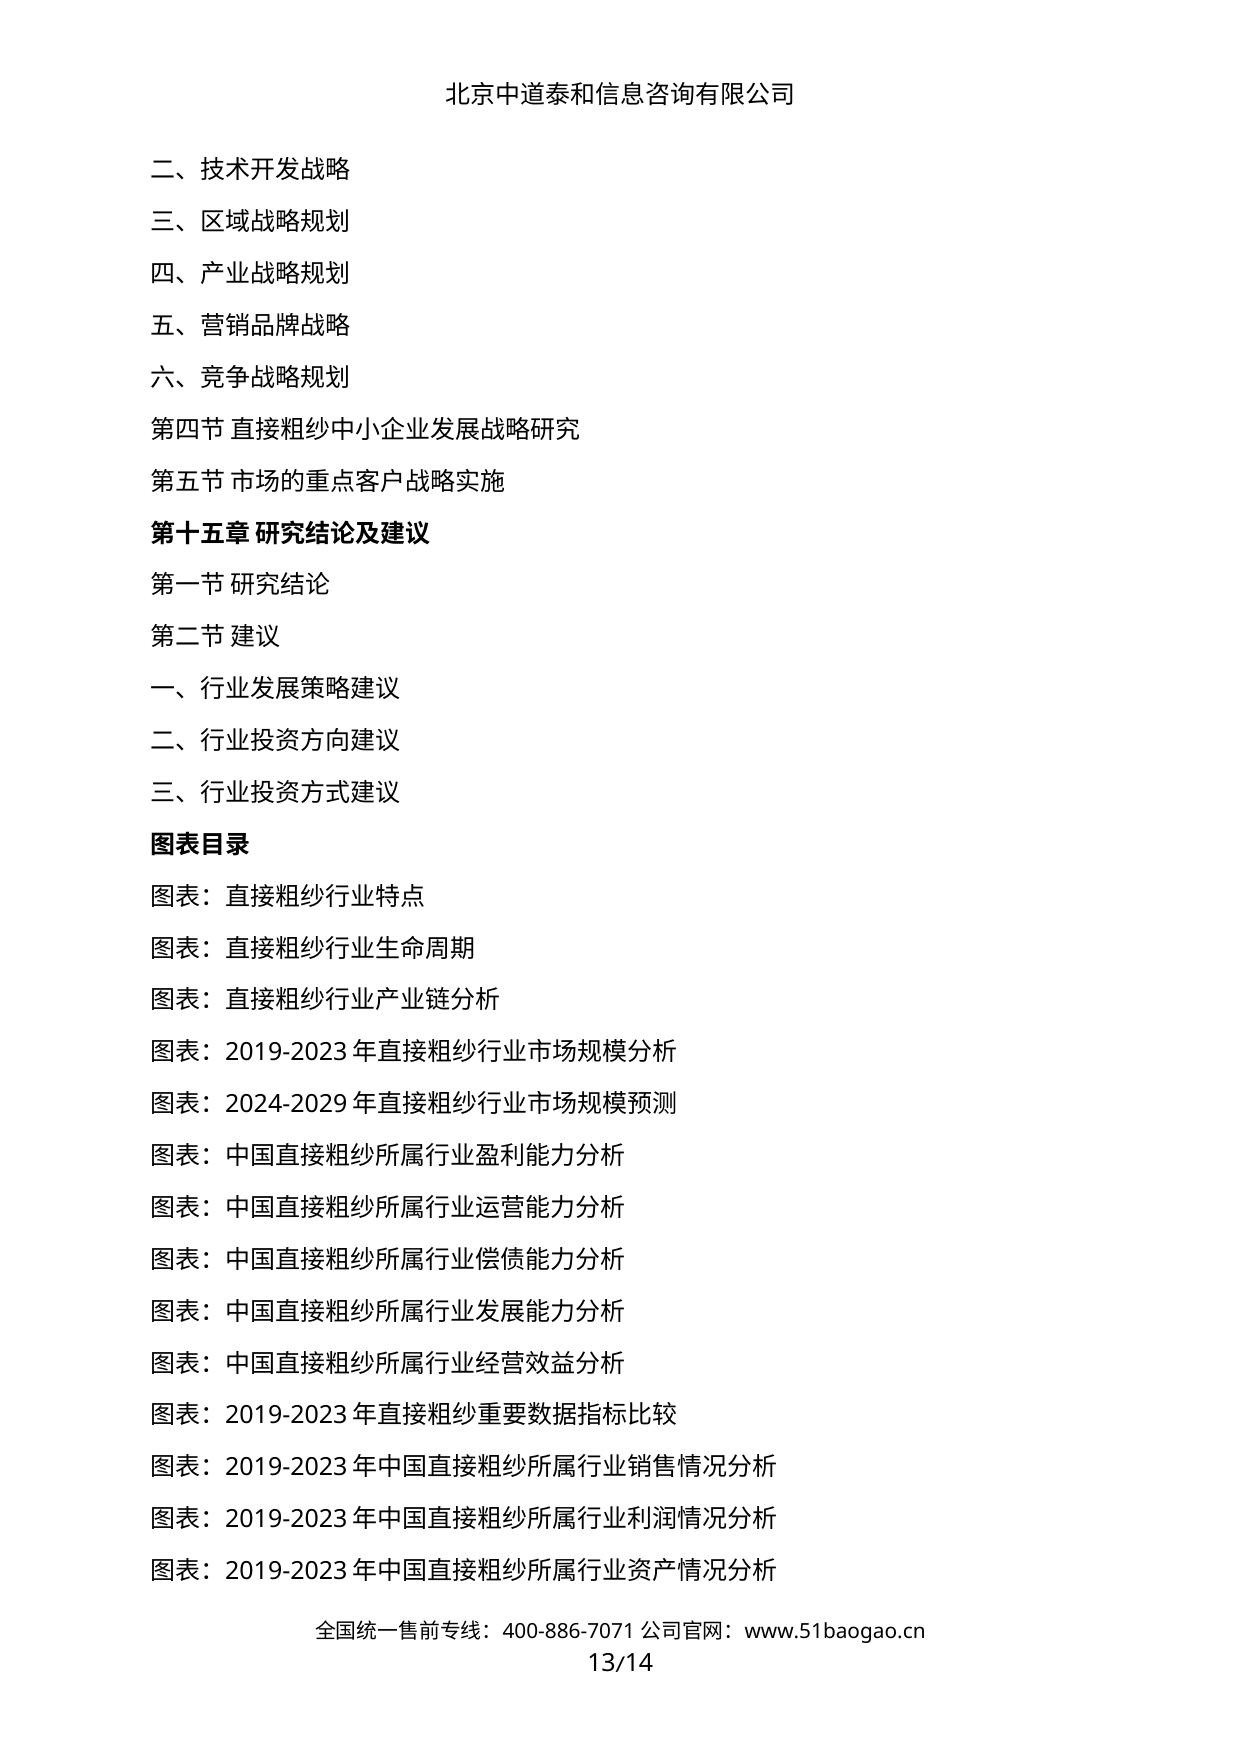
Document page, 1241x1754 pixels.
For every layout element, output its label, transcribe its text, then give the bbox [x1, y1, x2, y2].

text 第五节 市场的重点客户战略实施 [150, 461, 1090, 497]
text 图表：中国直接粗纱所属行业运营能力分析 [150, 1187, 1090, 1224]
text 四、产业战略规划 [150, 254, 1090, 290]
text 三、区域战略规划 [150, 202, 1090, 238]
text 图表：中国直接粗纱所属行业发展能力分析 [150, 1291, 1090, 1327]
text 一、行业发展策略建议 [150, 669, 1090, 705]
text 图表：直接粗纱行业特点 [150, 876, 1090, 912]
text 第十五章 研究结论及建议 [150, 513, 1090, 549]
text 二、技术开发战略 [150, 150, 1090, 186]
text 图表：中国直接粗纱所属行业经营效益分析 [150, 1343, 1090, 1379]
text 图表：2019-2023年直接粗纱行业市场规模分析 [150, 1032, 1090, 1068]
text 图表：直接粗纱行业产业链分析 [150, 980, 1090, 1016]
text 六、竞争战略规划 [150, 357, 1090, 394]
text 五、营销品牌战略 [150, 306, 1090, 342]
text 图表目录 [150, 824, 1090, 861]
text 图表：直接粗纱行业生命周期 [150, 928, 1090, 964]
text 图表：2019-2023年中国直接粗纱所属行业资产情况分析 [150, 1551, 1090, 1587]
text 二、行业投资方向建议 [150, 721, 1090, 757]
text 图表：中国直接粗纱所属行业偿债能力分析 [150, 1239, 1090, 1276]
text 第一节 研究结论 [150, 565, 1090, 601]
text 图表：2024-2029年直接粗纱行业市场规模预测 [150, 1084, 1090, 1120]
text 图表：2019-2023年直接粗纱重要数据指标比较 [150, 1395, 1090, 1431]
text 图表：2019-2023年中国直接粗纱所属行业销售情况分析 [150, 1447, 1090, 1483]
text 三、行业投资方式建议 [150, 772, 1090, 809]
text 图表：中国直接粗纱所属行业盈利能力分析 [150, 1136, 1090, 1172]
text 图表：2019-2023年中国直接粗纱所属行业利润情况分析 [150, 1499, 1090, 1535]
text 第二节 建议 [150, 617, 1090, 653]
text 第四节 直接粗纱中小企业发展战略研究 [150, 409, 1090, 446]
